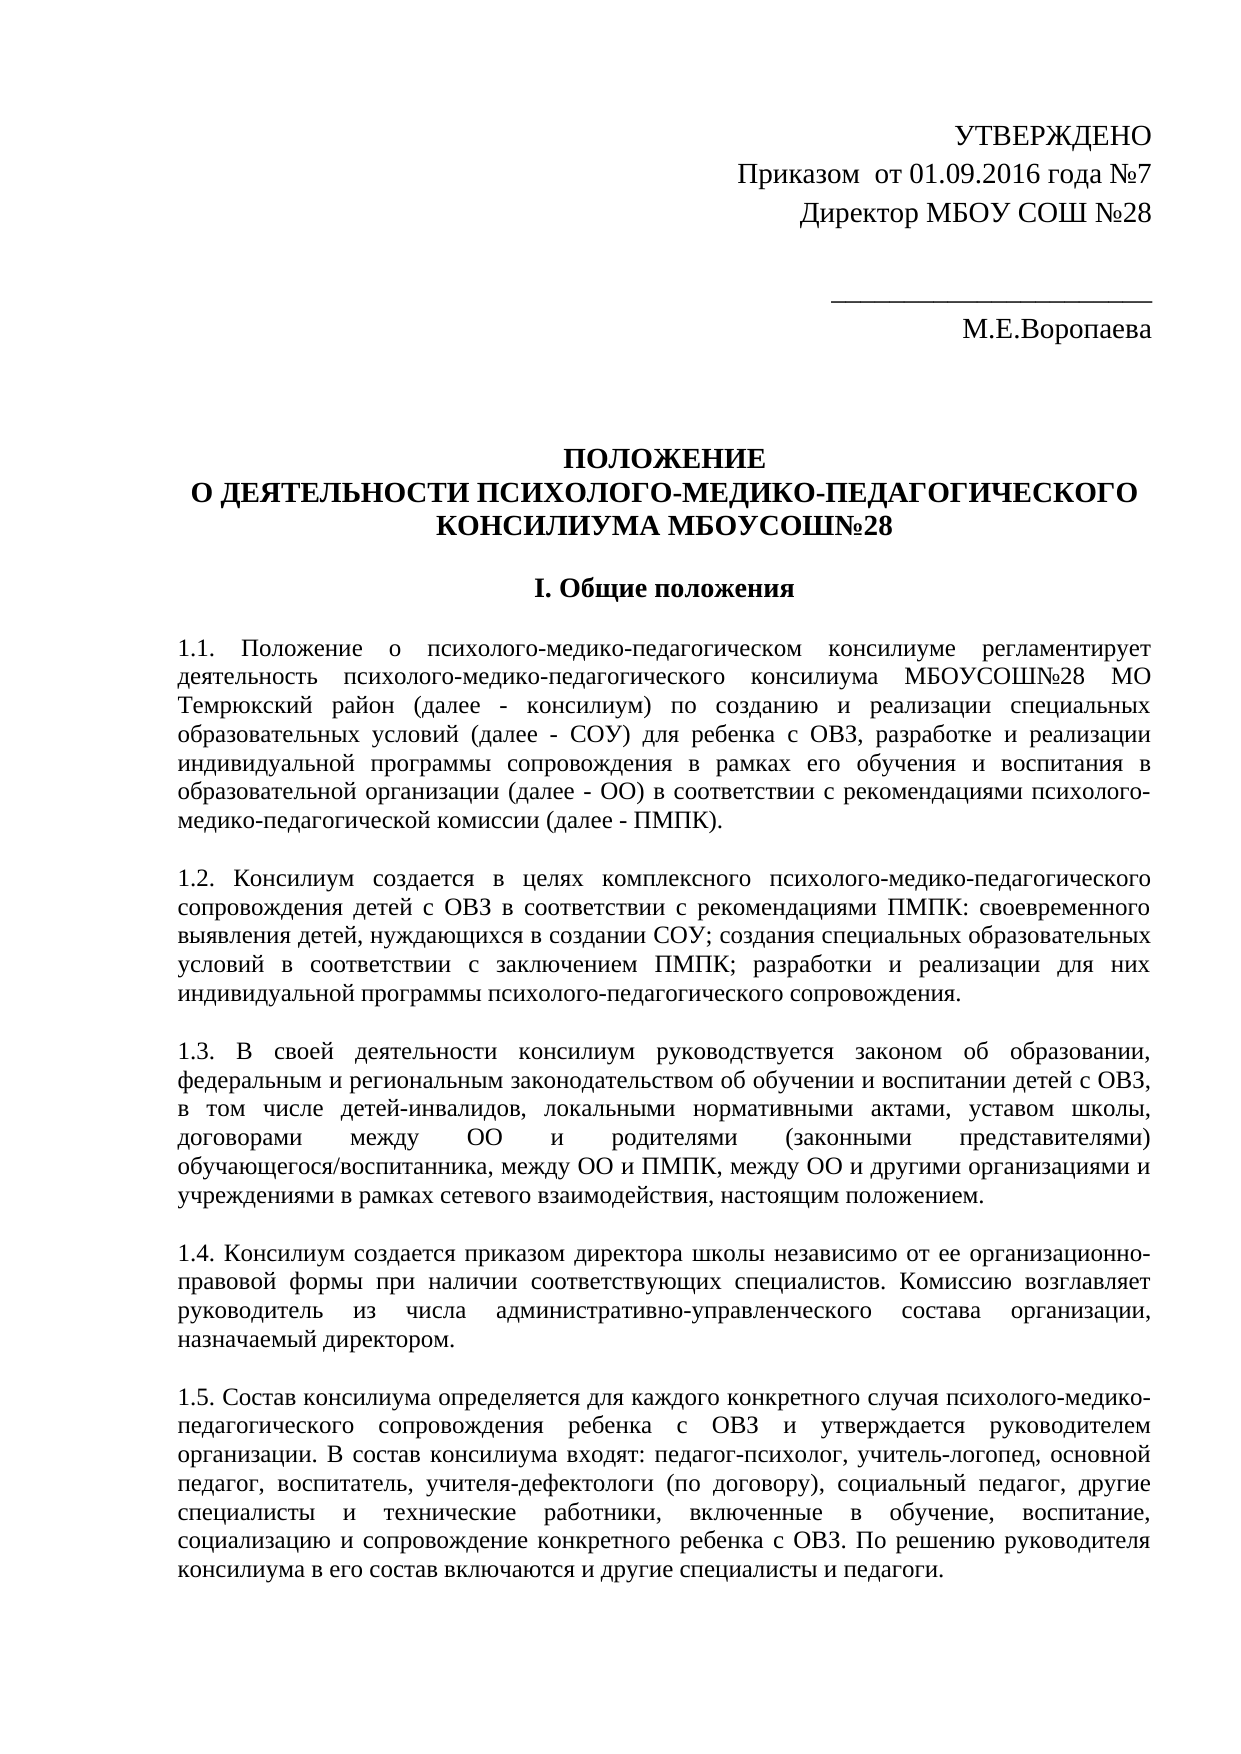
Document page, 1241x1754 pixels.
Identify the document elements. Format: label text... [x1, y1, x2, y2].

text 1.1. Положение о психолого-медико-педагогическом консилиуме регламентирует деятельность психолого-медико-педагогического консилиума МБОУСОШ№28 МО Темрюкский район (далее - консилиум) по созданию и реализации специальных образовательных условий (далее - СОУ) для ребенка с ОВЗ, разработке и реализации индивидуальной программы сопровождения в рамках его обучения и воспитания в образовательной организации (далее - ОО) в соответствии с рекомендациями психолого-медико-педагогической комиссии (далее - ПМПК). [177, 633, 1152, 834]
text I. Общие положения [177, 571, 1152, 603]
text 1.5. Состав консилиума определяется для каждого конкретного случая психолого-медико-педагогического сопровождения ребенка с ОВЗ и утверждается руководителем организации. В состав консилиума входят: педагог-психолог, учитель-логопед, основной педагог, воспитатель, учителя-дефектологи (по договору), социальный педагог, другие специалисты и технические работники, включенные в обучение, воспитание, социализацию и сопровождение конкретного ребенка с ОВЗ. По решению руководителя консилиума в его состав включаются и другие специалисты и педагоги. [177, 1382, 1152, 1583]
text Приказом от 01.09.2016 года №7 [177, 157, 1152, 190]
text М.Е.Воропаева [177, 311, 1152, 344]
text УТВЕРЖДЕНО [177, 118, 1152, 152]
text Директор МБОУ СОШ №28 [177, 195, 1152, 229]
text ПОЛОЖЕНИЕ О ДЕЯТЕЛЬНОСТИ ПСИХОЛОГО-МЕДИКО-ПЕДАГОГИЧЕСКОГО КОНСИЛИУМА МБОУСОШ№28 [177, 441, 1152, 542]
text ______________________ [177, 272, 1152, 306]
text 1.4. Консилиум создается приказом директора школы независимо от ее организационно-правовой формы при наличии соответствующих специалистов. Комиссию возглавляет руководитель из числа административно-управленческого состава организации, назначаемый директором. [177, 1238, 1152, 1353]
text 1.2. Консилиум создается в целях комплексного психолого-медико-педагогического сопровождения детей с ОВЗ в соответствии с рекомендациями ПМПК: своевременного выявления детей, нуждающихся в создании СОУ; создания специальных образовательных условий в соответствии с заключением ПМПК; разработки и реализации для них индивидуальной программы психолого-педагогического сопровождения. [177, 863, 1152, 1007]
text 1.3. В своей деятельности консилиум руководствуется законом об образовании, федеральным и региональным законодательством об обучении и воспитании детей с ОВЗ, в том числе детей-инвалидов, локальными нормативными актами, уставом школы, договорами между ОО и родителями (законными представителями) обучающегося/воспитанника, между ОО и ПМПК, между ОО и другими организациями и учреждениями в рамках сетевого взаимодействия, настоящим положением. [177, 1036, 1152, 1208]
